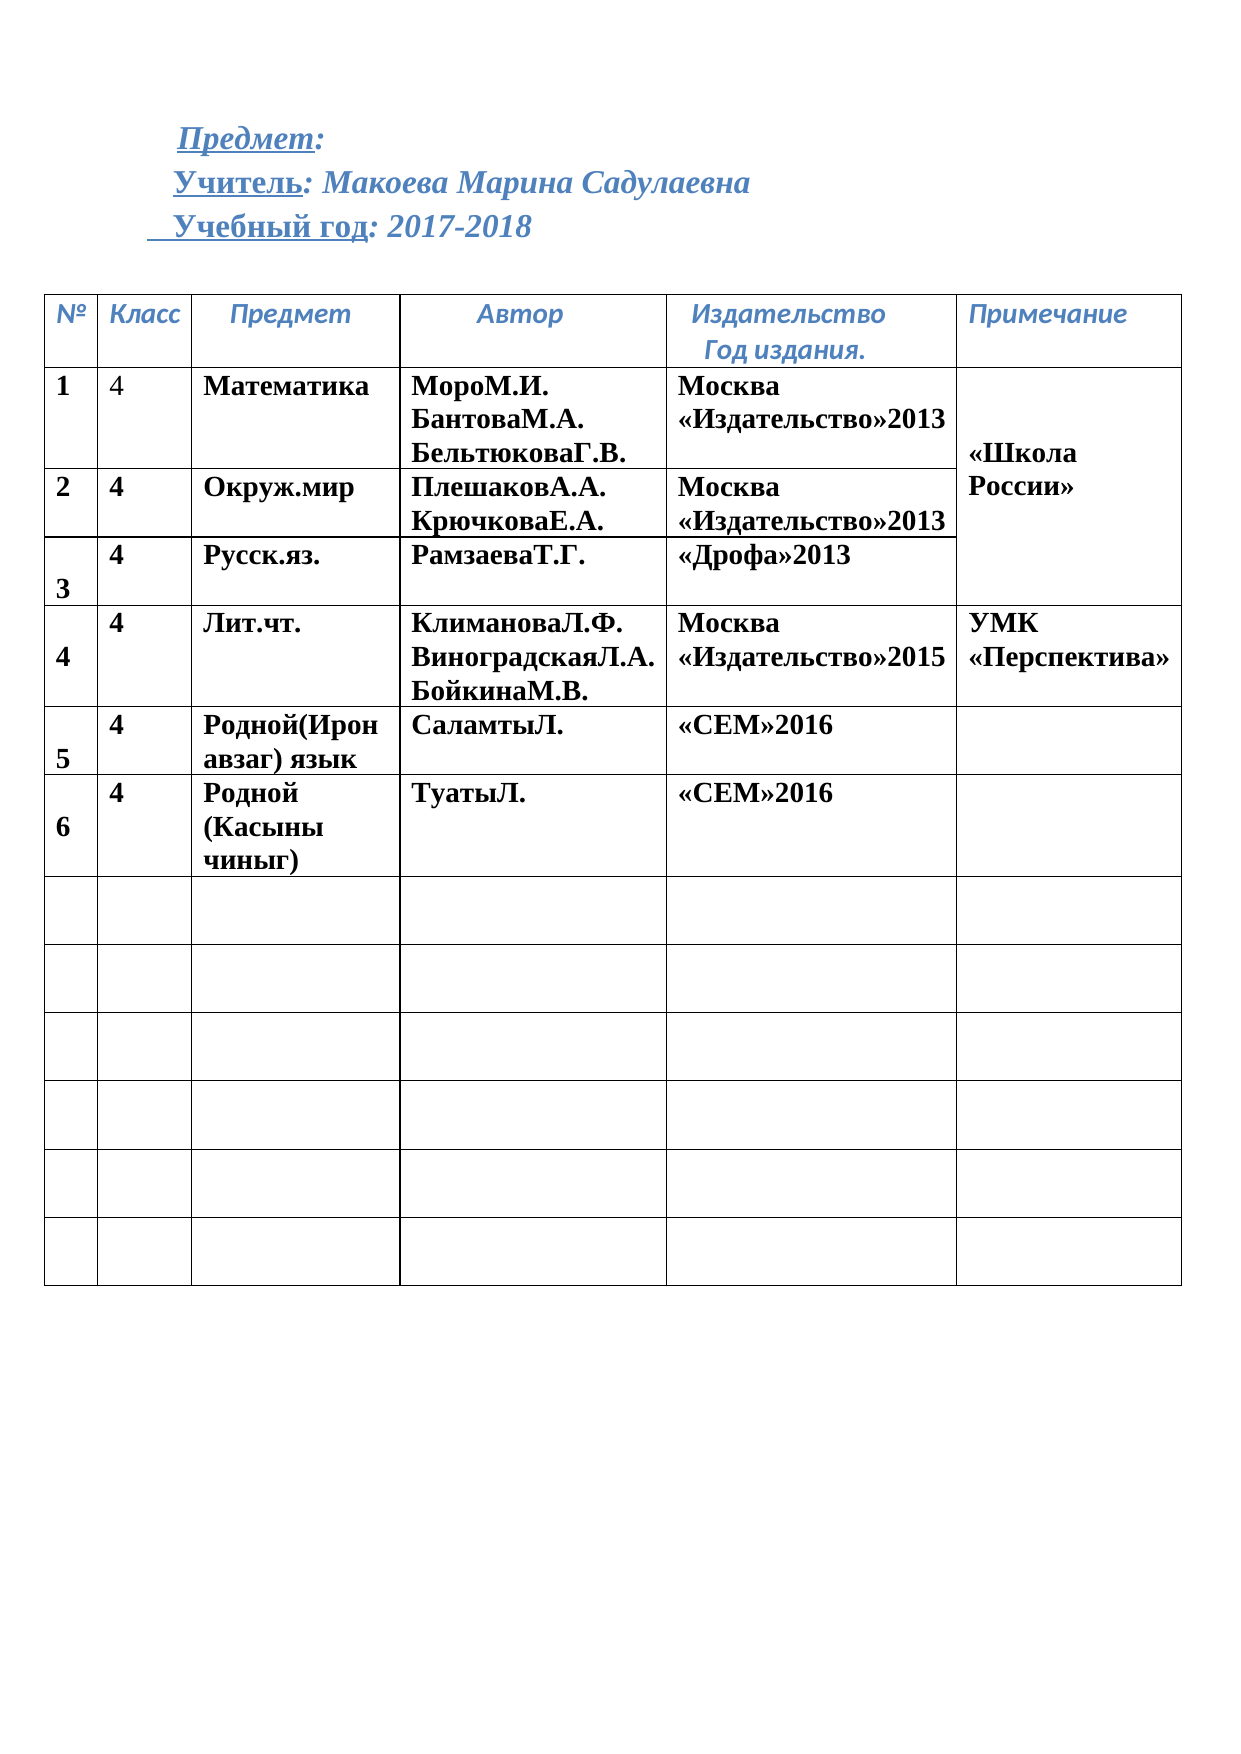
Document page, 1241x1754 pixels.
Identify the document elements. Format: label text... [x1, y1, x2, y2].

table_cell 4 [45, 606, 97, 706]
table_cell [667, 1150, 956, 1217]
table_cell Москва «Издательство»2013 [667, 368, 956, 468]
table_cell [98, 945, 191, 1012]
table_cell ТуатыЛ. [401, 775, 666, 876]
table_cell [957, 1013, 1181, 1080]
table_header № [45, 295, 97, 367]
table_cell Родной (Касыны чиныг) [192, 775, 399, 876]
table_cell [45, 1150, 97, 1217]
table_cell [667, 945, 956, 1012]
table_cell Москва «Издательство»2013 [667, 469, 956, 536]
table_cell УМК «Перспектива» [957, 606, 1181, 706]
table_cell [192, 1150, 399, 1217]
text Учитель: Макоева Марина Садулаевна [148, 162, 1211, 201]
table_cell [401, 1218, 666, 1285]
text Предмет: [148, 118, 1211, 156]
table_cell [667, 1081, 956, 1148]
table_cell [45, 945, 97, 1012]
table_cell [98, 1013, 191, 1080]
table_cell [192, 877, 399, 944]
table_cell [401, 1081, 666, 1148]
table_cell МороМ.И. БантоваМ.А. БельтюковаГ.В. [401, 368, 666, 468]
table_cell «СЕМ»2016 [667, 707, 956, 774]
table_cell КлимановаЛ.Ф. ВиноградскаяЛ.А. БойкинаМ.В. [401, 606, 666, 706]
table_header Предмет [192, 295, 399, 367]
table_cell [667, 877, 956, 944]
table_cell [45, 1081, 97, 1148]
table_cell Родной(Ирон авзаг) язык [192, 707, 399, 774]
table_cell [957, 877, 1181, 944]
table_cell [957, 1218, 1181, 1285]
table_cell [957, 775, 1181, 876]
table_cell [192, 1218, 399, 1285]
table_cell [45, 1013, 97, 1080]
table_cell 6 [45, 775, 97, 876]
table_cell РамзаеваТ.Г. [401, 538, 666, 604]
table_cell СаламтыЛ. [401, 707, 666, 774]
table_cell Москва «Издательство»2015 [667, 606, 956, 706]
table_cell 3 [45, 538, 97, 604]
table_cell [192, 945, 399, 1012]
table_cell [45, 1218, 97, 1285]
text Учебный год: 2017-2018 [89, 206, 1211, 244]
table_cell 2 [45, 469, 97, 536]
table_cell [957, 945, 1181, 1012]
table_cell Русск.яз. [192, 538, 399, 604]
table_cell Окруж.мир [192, 469, 399, 536]
table_cell [667, 1218, 956, 1285]
table_cell [192, 1081, 399, 1148]
table_cell [98, 1081, 191, 1148]
table_cell «Дрофа»2013 [667, 538, 956, 604]
table_cell [667, 1013, 956, 1080]
table_cell [401, 1013, 666, 1080]
table_header Автор [401, 295, 666, 367]
table_cell 4 [98, 368, 191, 468]
table_cell [401, 945, 666, 1012]
table_header Примечание [957, 295, 1181, 367]
table_cell 4 [98, 775, 191, 876]
table_cell [957, 707, 1181, 774]
table_cell [98, 1150, 191, 1217]
table_cell [401, 877, 666, 944]
table_cell 5 [45, 707, 97, 774]
table_cell 4 [98, 469, 191, 536]
table_cell 1 [45, 368, 97, 468]
table_cell ПлешаковА.А. КрючковаЕ.А. [401, 469, 666, 536]
table_cell «Школа России» [957, 368, 1181, 604]
table_cell [98, 1218, 191, 1285]
table_cell [98, 877, 191, 944]
table_cell [401, 1150, 666, 1217]
table_header Класс [98, 295, 191, 367]
table_cell [192, 1013, 399, 1080]
table_cell 4 [98, 707, 191, 774]
table_cell Математика [192, 368, 399, 468]
table_cell 4 [98, 606, 191, 706]
table_cell Лит.чт. [192, 606, 399, 706]
table_cell 4 [98, 538, 191, 604]
table_header Издательство Год издания. [667, 295, 956, 367]
table_cell [957, 1150, 1181, 1217]
table_cell «СЕМ»2016 [667, 775, 956, 876]
table_cell [45, 877, 97, 944]
table_cell [957, 1081, 1181, 1148]
